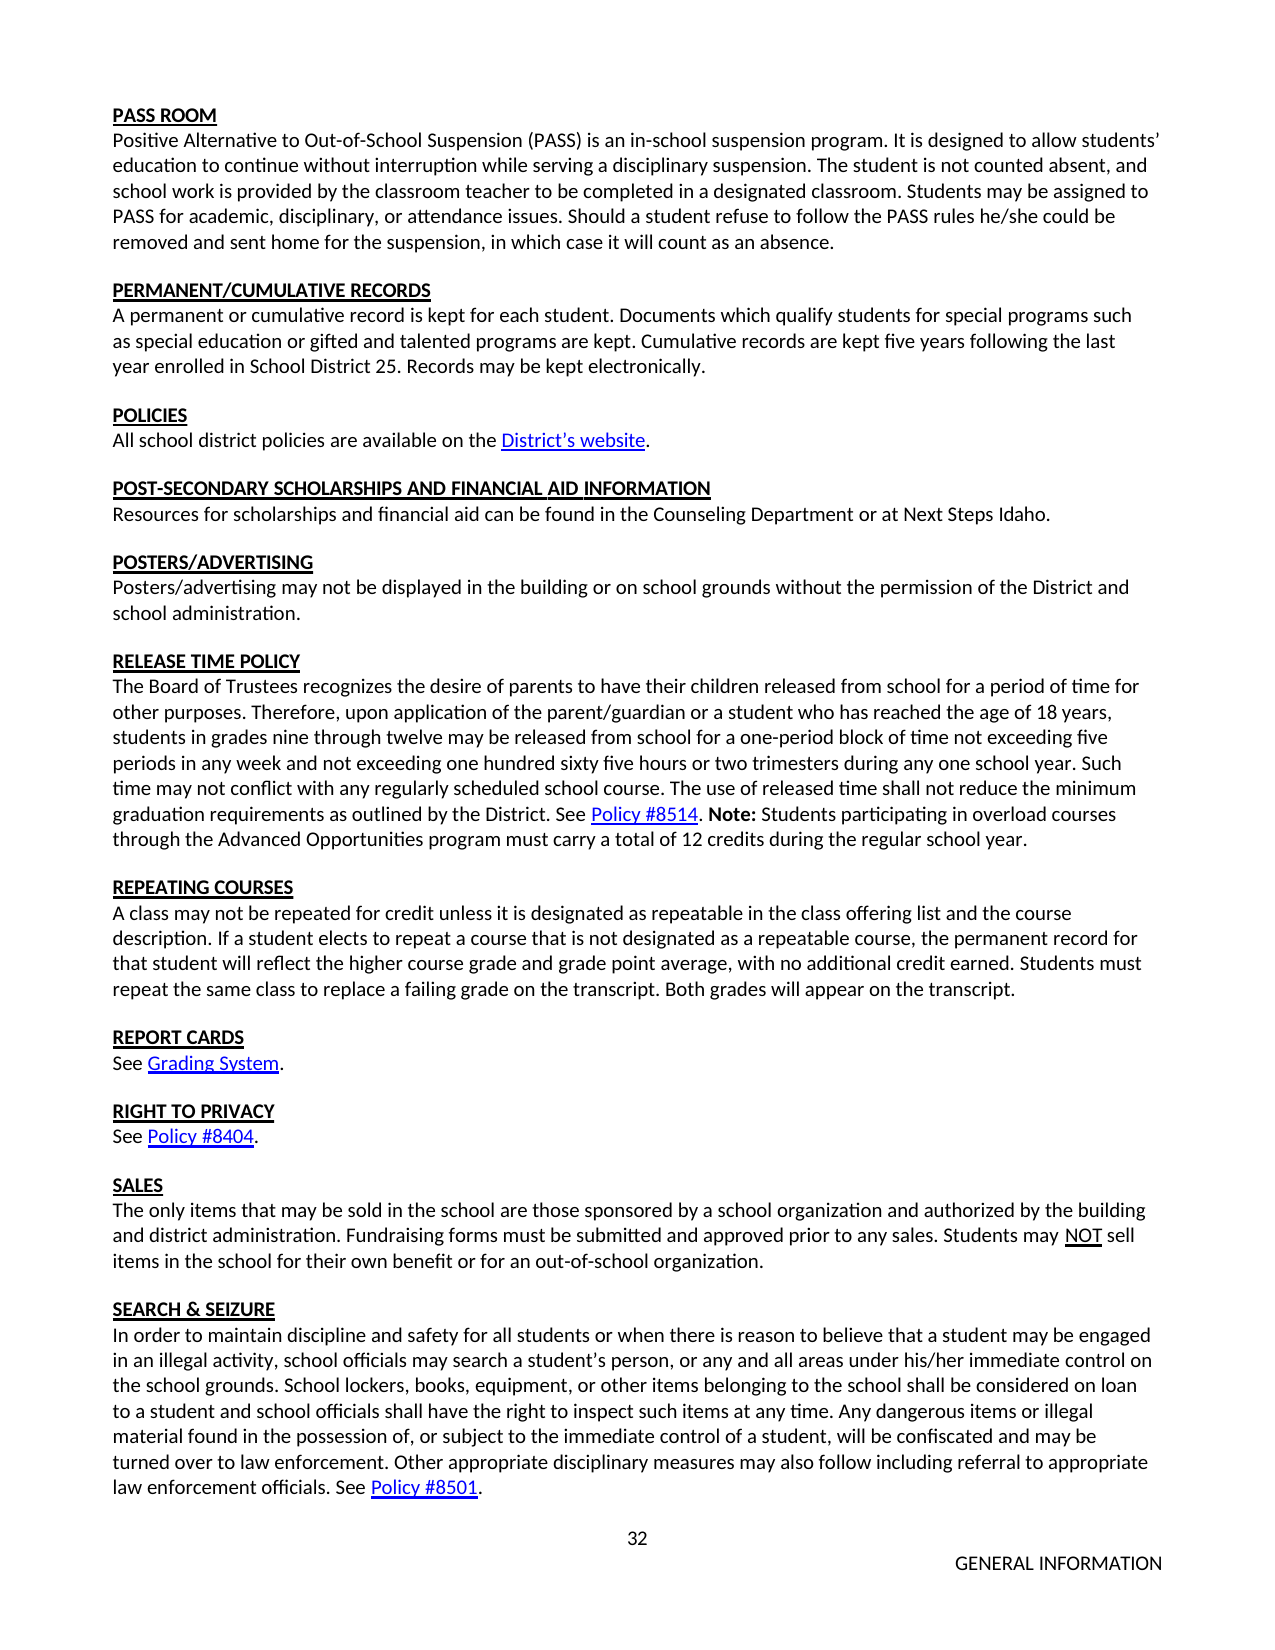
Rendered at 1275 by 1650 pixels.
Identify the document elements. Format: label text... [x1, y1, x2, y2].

text PASS ROOM [112, 102, 1252, 127]
text REPORT CARDS [112, 1024, 1252, 1050]
text In order to maintain discipline and safety for all students or when there is reason to believe that a student may be engaged in an illegal activity, school officials may search a student’s person, or any and all areas under his/her immediate control on the school grounds. School lockers, books, equipment, or other items belonging to the school shall be considered on loan to a student and school officials shall have the right to inspect such items at any time. Any dangerous items or illegal material found in the possession of, or subject to the immediate control of a student, will be confiscated and may be turned over to law enforcement. Other appropriate disciplinary measures may also follow including referral to appropriate law enforcement officials. See Policy #8501. [112, 1322, 1160, 1500]
text The Board of Trustees recognizes the desire of parents to have their children released from school for a period of time for other purposes. Therefore, upon application of the parent/guardian or a student who has reached the age of 18 years, students in grades nine through twelve may be released from school for a one-period block of time not exceeding five periods in any week and not exceeding one hundred sixty five hours or two trimesters during any one school year. Such time may not conflict with any regularly scheduled school course. The use of released time shall not reduce the minimum graduation requirements as outlined by the District. See Policy #8514. Note: Students participating in overload courses through the Advanced Opportunities program must carry a total of 12 credits during the regular school year. [112, 674, 1163, 852]
text Positive Alternative to Out-of-School Suspension (PASS) is an in-school suspension program. It is designed to allow students’ education to continue without interruption while serving a disciplinary suspension. The student is not counted absent, and school work is provided by the classroom teacher to be completed in a designated classroom. Students may be assigned to PASS for academic, disciplinary, or attendance issues. Should a student refuse to follow the PASS rules he/she could be removed and sent home for the suspension, in which case it will count as an absence. [112, 127, 1163, 254]
text RIGHT TO PRIVACY [112, 1098, 1252, 1123]
text POST-SECONDARY SCHOLARSHIPS AND FINANCIAL AID INFORMATION [112, 476, 1252, 501]
text RELEASE TIME POLICY [112, 648, 1252, 674]
text All school district policies are available on the District’s website. [112, 427, 1252, 452]
text The only items that may be sold in the school are those sponsored by a school organization and authorized by the building and district administration. Fundraising forms must be submitted and approved prior to any sales. Students may NOT sell items in the school for their own benefit or for an out-of-school organization. [112, 1197, 1153, 1273]
text POSTERS/ADVERTISING [112, 549, 1252, 574]
text REPEATING COURSES [112, 874, 1252, 900]
text Posters/advertising may not be displayed in the building or on school grounds without the permission of the District and school administration. [112, 574, 1153, 625]
text See Grading System. [112, 1050, 1252, 1075]
text Resources for scholarships and financial aid can be found in the Counseling Department or at Next Steps Idaho. [112, 501, 1252, 526]
text A permanent or cumulative record is kept for each student. Documents which qualify students for special programs such as special education or gifted and talented programs are kept. Cumulative records are kept five years following the last year enrolled in School District 25. Records may be kept electronically. [112, 302, 1153, 379]
text See Policy #8404. [112, 1123, 1252, 1149]
text SEARCH & SEIZURE [112, 1297, 1252, 1322]
text PERMANENT/CUMULATIVE RECORDS [112, 277, 1252, 302]
text POLICIES [112, 402, 1252, 427]
text A class may not be repeated for credit unless it is designated as repeatable in the class offering list and the course description. If a student elects to repeat a course that is not designated as a repeatable course, the permanent record for that student will reflect the higher course grade and grade point average, with no additional credit earned. Students must repeat the same class to replace a failing grade on the transcript. Both grades will appear on the transcript. [112, 900, 1153, 1001]
text SALES [112, 1172, 1252, 1197]
